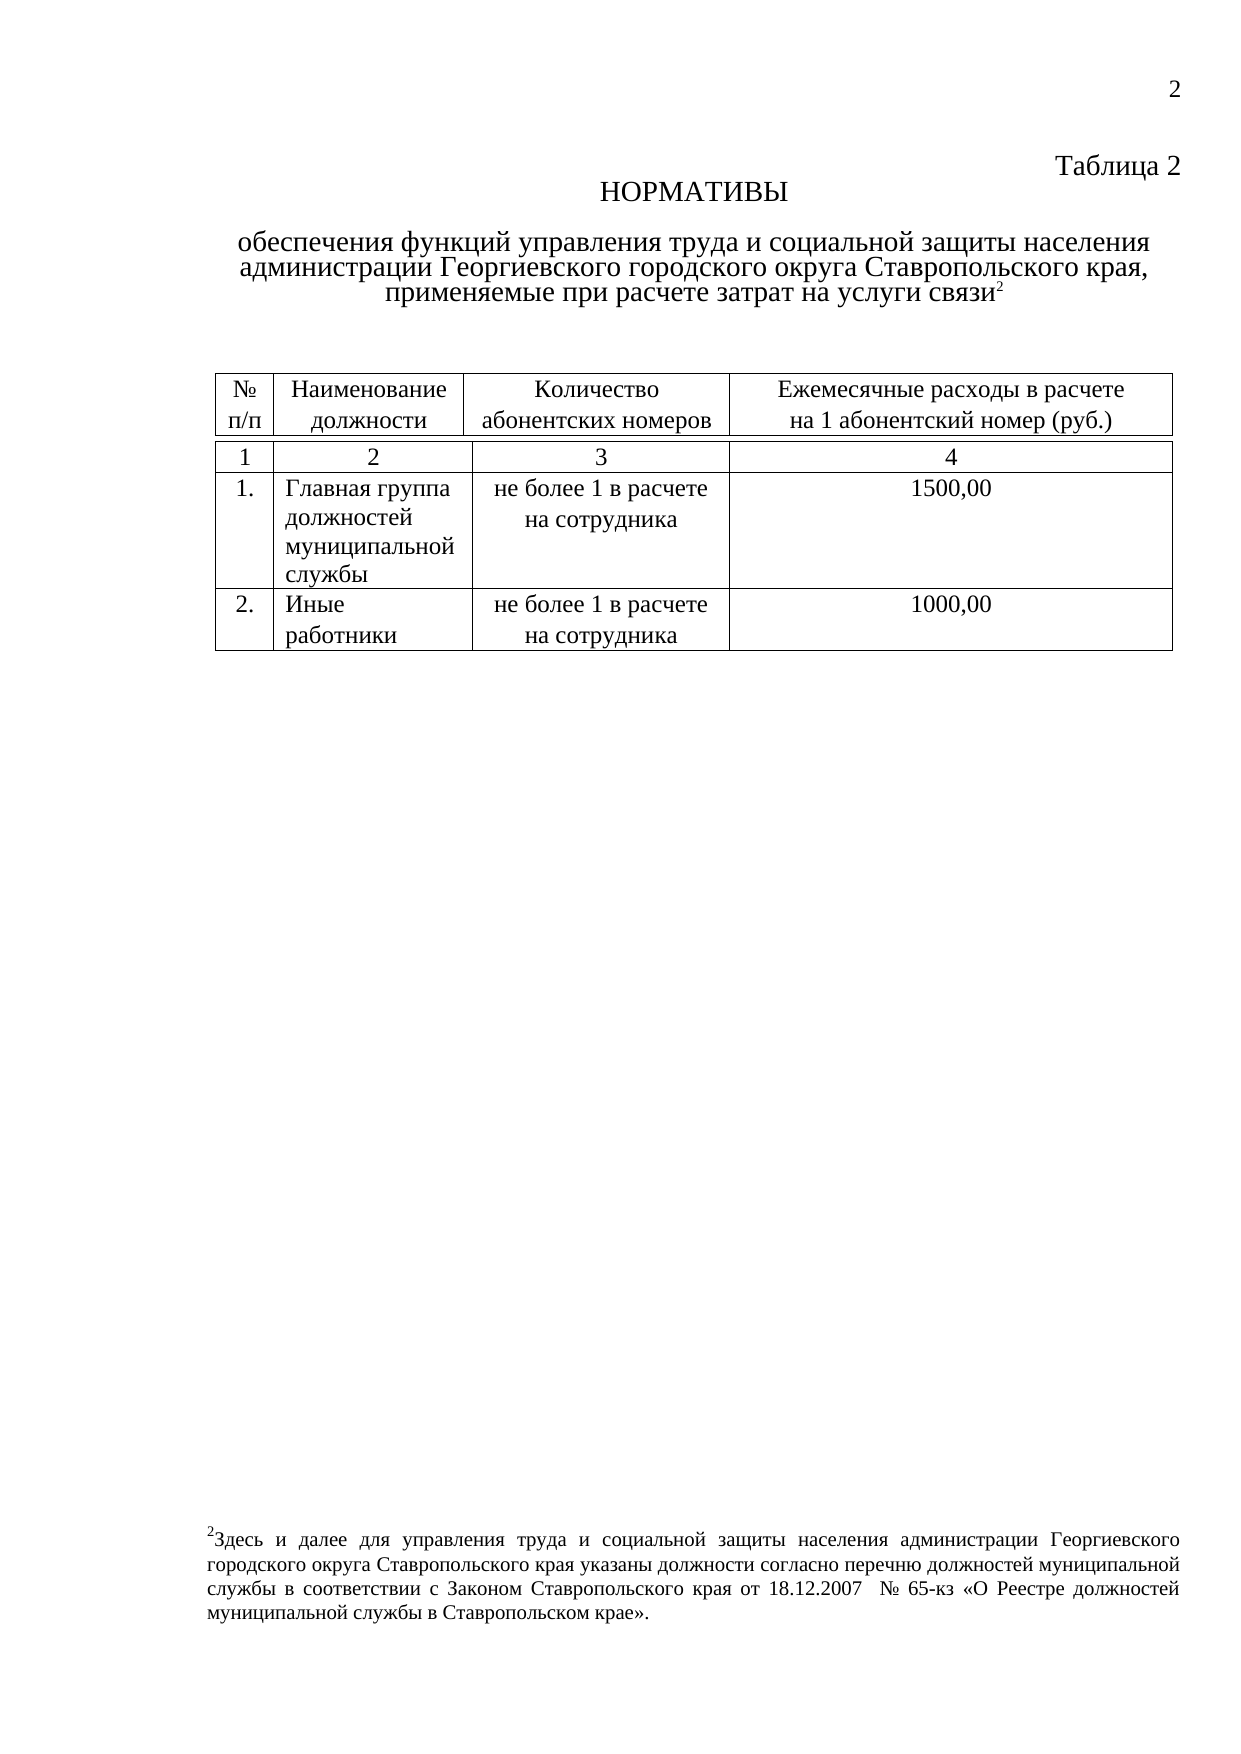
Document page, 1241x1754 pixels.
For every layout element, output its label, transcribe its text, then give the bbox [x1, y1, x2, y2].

table_header 2 [274, 442, 472, 472]
table_header № п/п [216, 374, 273, 435]
text Таблица 2 [207, 148, 1181, 181]
text обеспечения функций управления труда и социальной защиты населения администрации Георгиевского городского округа Ставропольского края, применяемые при расчете затрат на услуги связи2 [207, 231, 1181, 306]
text НОРМАТИВЫ [207, 181, 1181, 206]
table_header 3 [473, 442, 729, 472]
table_cell 1000,00 [730, 589, 1172, 650]
table_cell 1500,00 [730, 473, 1172, 588]
table_cell 1. [216, 473, 273, 588]
table_cell Иные работники [274, 589, 472, 650]
table_cell не более 1 в расчете на сотрудника [473, 589, 729, 650]
table_header 4 [730, 442, 1172, 472]
text 2Здесь и далее для управления труда и социальной защиты населения администрации Георгиевского городского округа Ставропольского края указаны должности согласно перечню должностей муниципальной службы в соответствии с Законом Ставропольского края от 18.12.2007 № 65-кз «О Реестре должностей муниципальной службы в Ставропольском крае». [207, 1523, 1181, 1624]
table_header Ежемесячные расходы в расчете на 1 абонентский номер (руб.) [730, 374, 1172, 435]
table_cell Главная группа должностей муниципальной службы [274, 473, 472, 588]
table_header 1 [216, 442, 273, 472]
table_cell не более 1 в расчете на сотрудника [473, 473, 729, 588]
table_header Наименование должности [274, 374, 463, 435]
table_cell 2. [216, 589, 273, 650]
table_header Количество абонентских номеров [464, 374, 729, 435]
